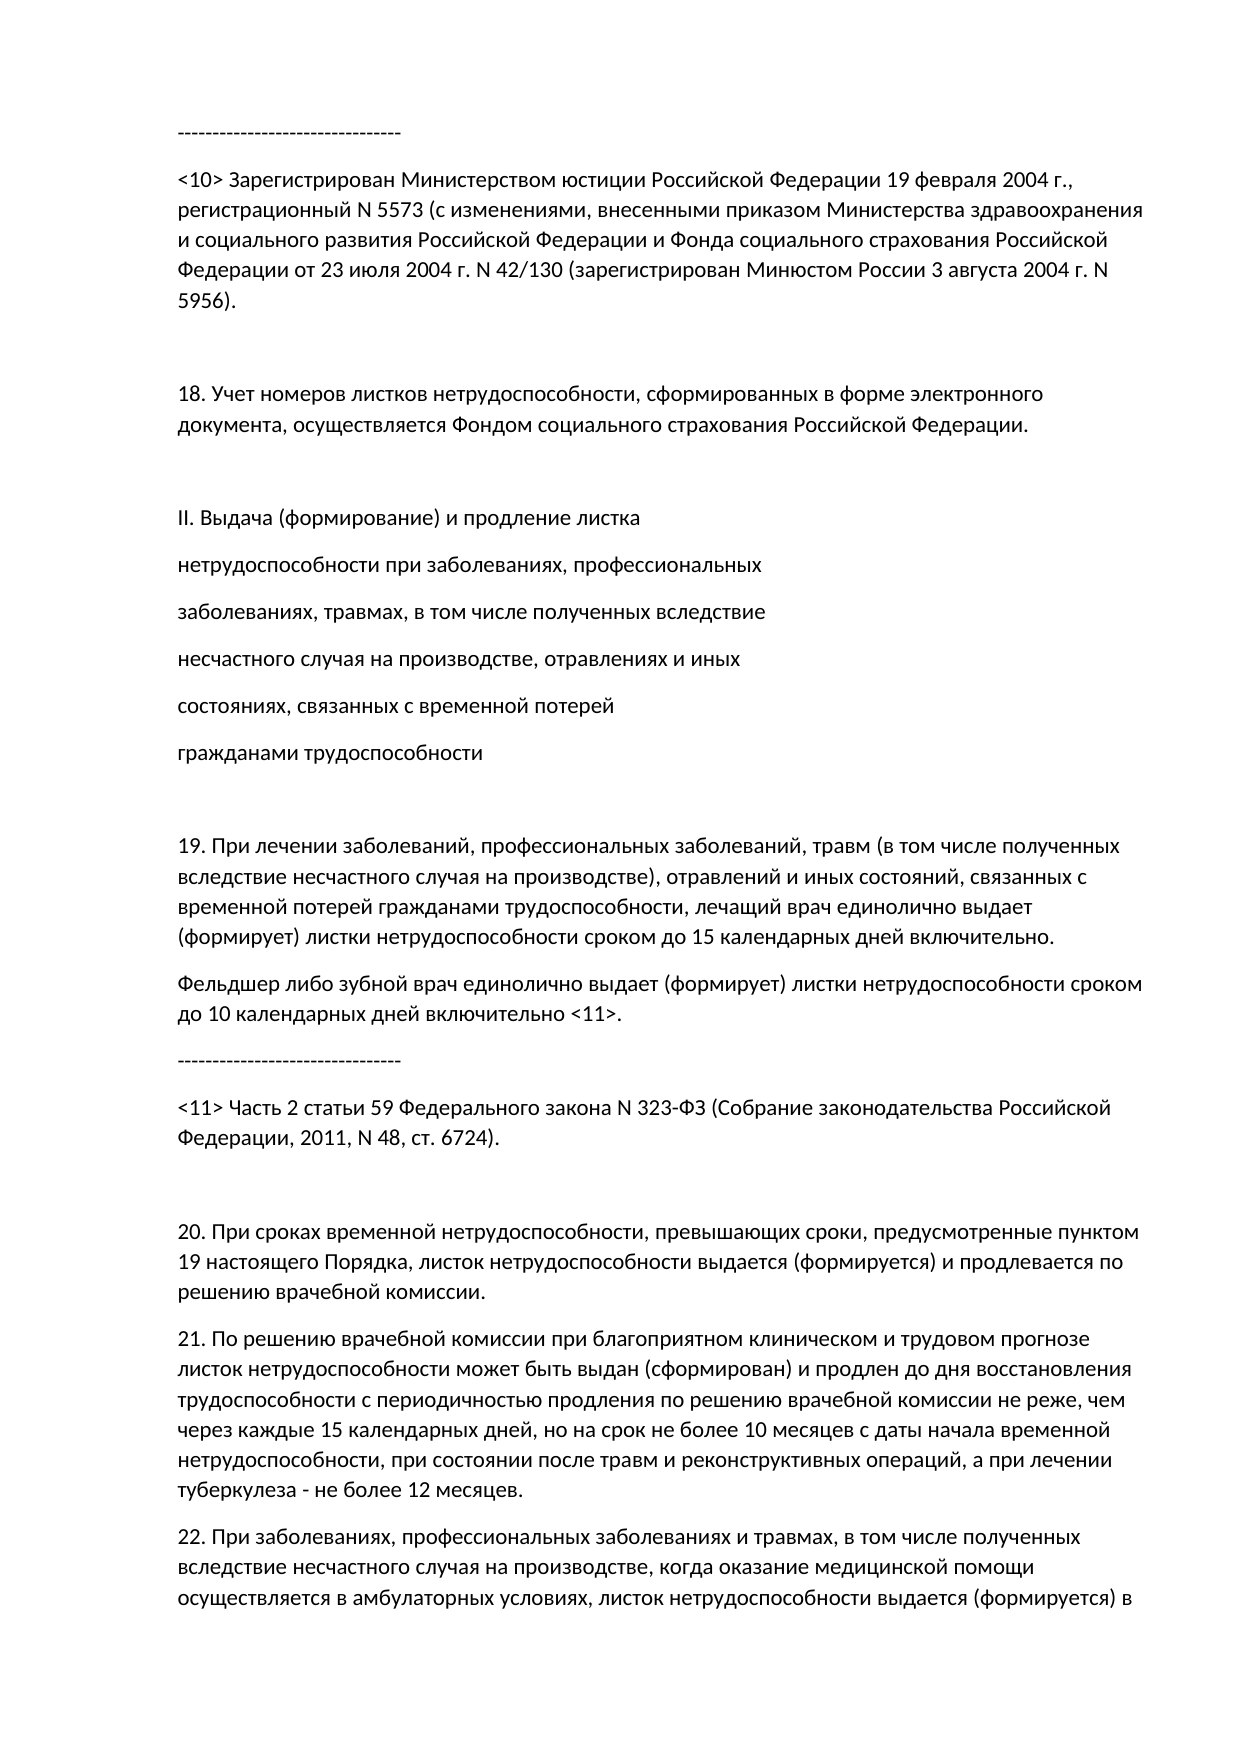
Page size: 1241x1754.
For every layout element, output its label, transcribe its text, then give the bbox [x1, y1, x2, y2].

text несчастного случая на производстве, отравлениях и иных [177, 644, 1152, 672]
text заболеваниях, травмах, в том числе полученных вследствие [177, 597, 1152, 625]
text состояниях, связанных с временной потерей [177, 691, 1152, 719]
text <11> Часть 2 статьи 59 Федерального закона N 323-ФЗ (Собрание законодательства Российской Федерации, 2011, N 48, ст. 6724). [177, 1093, 1152, 1151]
text 21. По решению врачебной комиссии при благоприятном клиническом и трудовом прогнозе листок нетрудоспособности может быть выдан (сформирован) и продлен до дня восстановления трудоспособности с периодичностью продления по решению врачебной комиссии не реже, чем через каждые 15 календарных дней, но на срок не более 10 месяцев с даты начала временной нетрудоспособности, при состоянии после травм и реконструктивных операций, а при лечении туберкулеза - не более 12 месяцев. [177, 1324, 1152, 1503]
text <10> Зарегистрирован Министерством юстиции Российской Федерации 19 февраля 2004 г., регистрационный N 5573 (с изменениями, внесенными приказом Министерства здравоохранения и социального развития Российской Федерации и Фонда социального страхования Российской Федерации от 23 июля 2004 г. N 42/130 (зарегистрирован Минюстом России 3 августа 2004 г. N 5956). [177, 165, 1152, 314]
text гражданами трудоспособности [177, 738, 1152, 766]
text 18. Учет номеров листков нетрудоспособности, сформированных в форме электронного документа, осуществляется Фондом социального страхования Российской Федерации. [177, 379, 1152, 438]
text Фельдшер либо зубной врач единолично выдает (формирует) листки нетрудоспособности сроком до 10 календарных дней включительно <11>. [177, 969, 1152, 1027]
text 19. При лечении заболеваний, профессиональных заболеваний, травм (в том числе полученных вследствие несчастного случая на производстве), отравлений и иных состояний, связанных с временной потерей гражданами трудоспособности, лечащий врач единолично выдает (формирует) листки нетрудоспособности сроком до 15 календарных дней включительно. [177, 832, 1152, 950]
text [177, 1522, 1152, 1611]
text II. Выдача (формирование) и продление листка [177, 503, 1152, 532]
text нетрудоспособности при заболеваниях, профессиональных [177, 550, 1152, 578]
text -------------------------------- [177, 118, 1152, 146]
text -------------------------------- [177, 1046, 1152, 1074]
text 20. При сроках временной нетрудоспособности, превышающих сроки, предусмотренные пунктом 19 настоящего Порядка, листок нетрудоспособности выдается (формируется) и продлевается по решению врачебной комиссии. [177, 1217, 1152, 1306]
